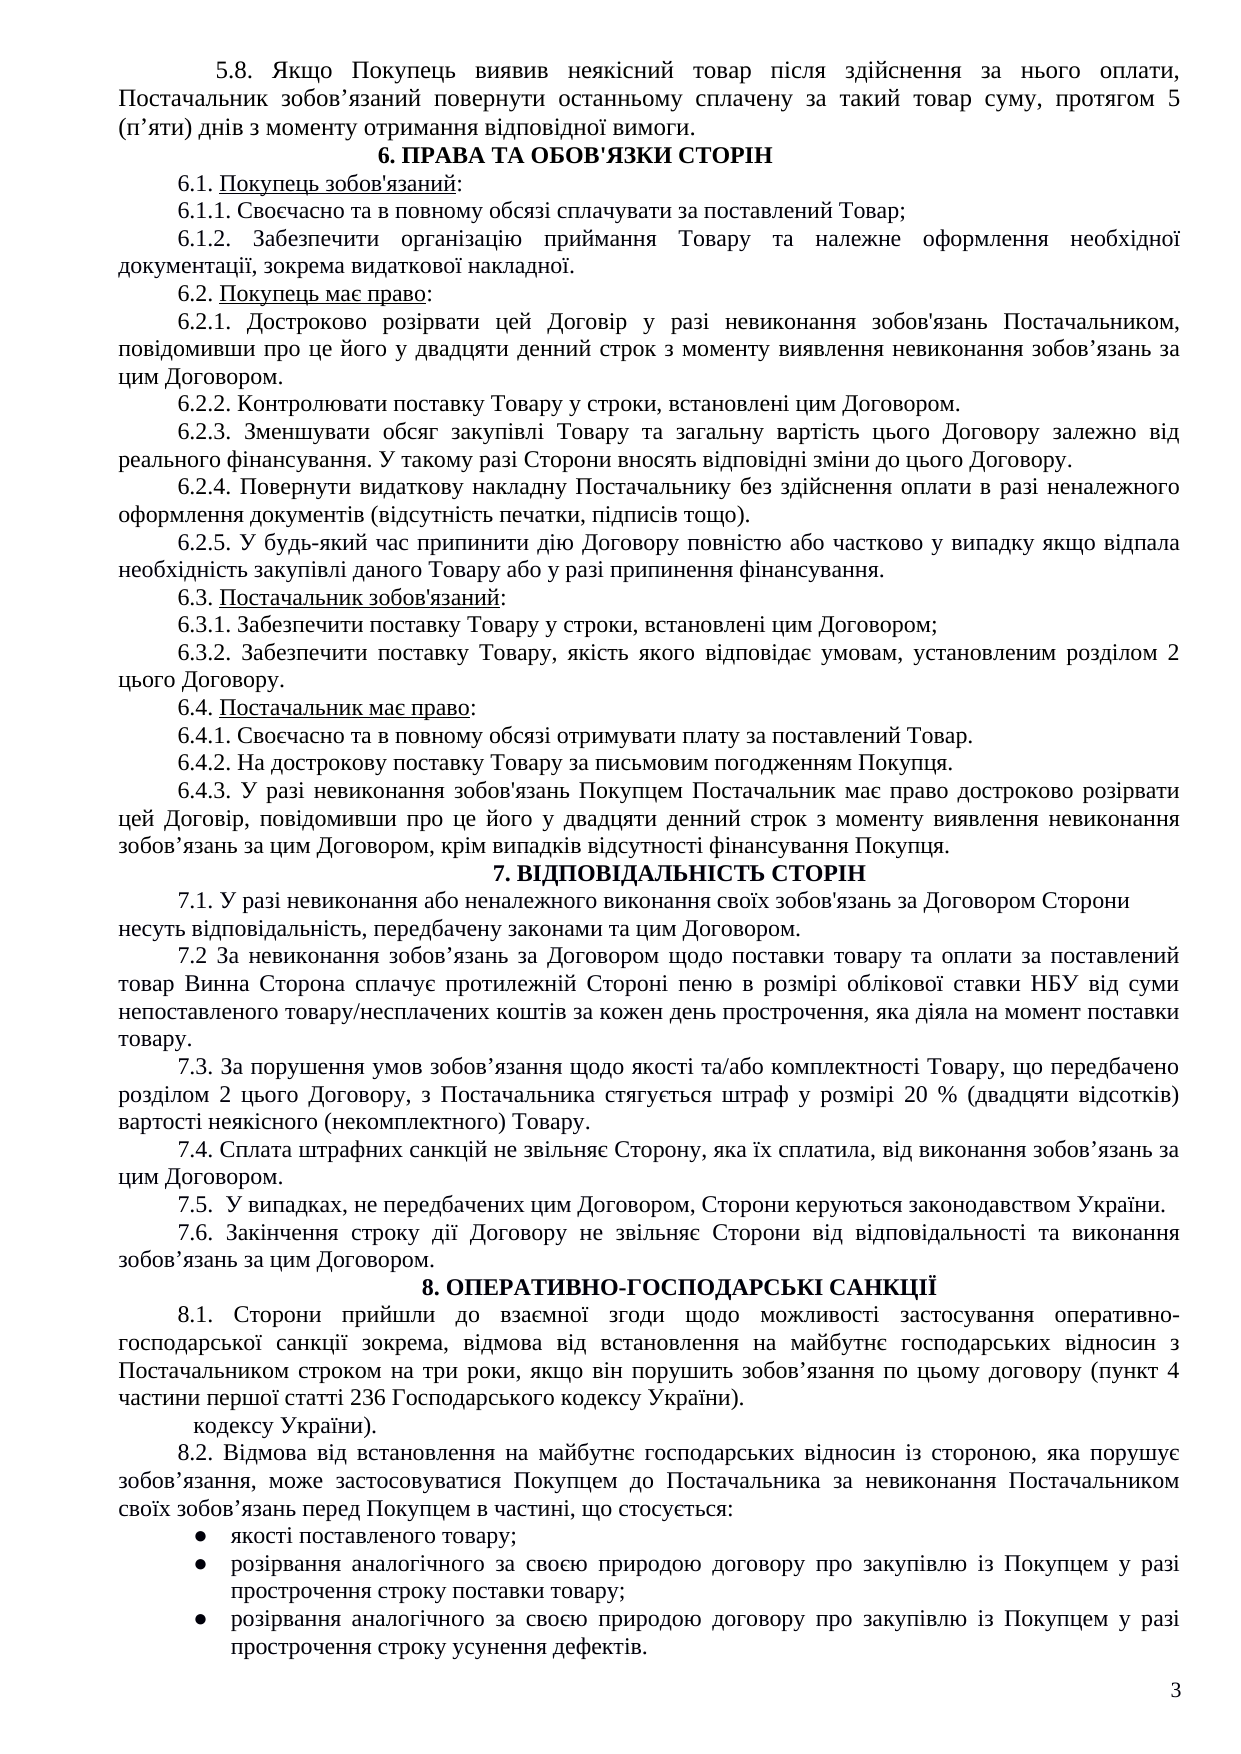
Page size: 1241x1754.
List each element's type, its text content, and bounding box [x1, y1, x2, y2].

subtitle 6. ПРАВА ТА ОБОВ'ЯЗКИ СТОРІН [193, 141, 1181, 169]
text 7.4. Сплата штрафних санкцій не звільняє Сторону, яка їх сплатила, від виконання зобов’язань за цим Договором. [118, 1135, 1181, 1190]
text кодексу України). [118, 1411, 1181, 1438]
text 5.8. Якщо Покупець виявив неякісний товар після здійснення за нього оплати, Постачальник зобов’язаний повернути останньому сплачену за такий товар суму, протягом 5 (п’яти) днів з моменту отримання відповідної вимоги. [118, 55, 1181, 141]
text 7.1. У разі невиконання або неналежного виконання своїх зобов'язань за Договором Сторони несуть відповідальність, передбачену законами та цим Договором. [118, 886, 1181, 942]
text 7.2 За невиконання зобов’язань за Договором щодо поставки товару та оплати за поставлений товар Винна Сторона сплачує протилежній Стороні пеню в розмірі облікової ставки НБУ від суми непоставленого товару/несплачених коштів за кожен день прострочення, яка діяла на момент поставки товару. [118, 942, 1181, 1052]
text 6.2.1. Достроково розірвати цей Договір у разі невиконання зобов'язань Постачальником, повідомивши про це його у двадцяти денний строк з моменту виявлення невиконання зобов’язань за цим Договором. [118, 307, 1181, 389]
text ● якості поставленого товару; [193, 1521, 1181, 1549]
text 6.3.2. Забезпечити поставку Товару, якість якого відповідає умовам, установленим розділом 2 цього Договору. [118, 638, 1181, 693]
text 6.3. Постачальник зобов'язаний: [118, 583, 1181, 610]
text 6.4.1. Своєчасно та в повному обсязі отримувати плату за поставлений Товар. [118, 721, 1181, 748]
text 6.4. Постачальник має право: [118, 693, 1181, 721]
text 6.2. Покупець має право: [118, 279, 1181, 307]
text 7.6. Закінчення строку дії Договору не звільняє Сторони від відповідальності та виконання зобов’язань за цим Договором. [118, 1218, 1181, 1273]
text 6.3.1. Забезпечити поставку Товару у строки, встановлені цим Договором; [118, 610, 1181, 638]
text 6.1.1. Своєчасно та в повному обсязі сплачувати за поставлений Товар; [118, 196, 1181, 224]
text 7.5. У випадках, не передбачених цим Договором, Сторони керуються законодавством України. [118, 1190, 1181, 1218]
text 6.4.3. У разі невиконання зобов'язань Покупцем Постачальник має право достроково розірвати цей Договір, повідомивши про це його у двадцяти денний строк з моменту виявлення невиконання зобов’язань за цим Договором, крім випадків відсутності фінансування Покупця. [118, 776, 1181, 859]
text ● розірвання аналогічного за своєю природою договору про закупівлю із Покупцем у разі прострочення строку усунення дефектів. [193, 1604, 1181, 1659]
text 8.2. Відмова від встановлення на майбутнє господарських відносин із стороною, яка порушує зобов’язання, може застосовуватися Покупцем до Постачальника за невиконання Постачальником своїх зобов’язань перед Покупцем в частині, що стосується: [118, 1438, 1181, 1521]
text 6.1. Покупець зобов'язаний: [118, 169, 1181, 196]
text 6.1.2. Забезпечити організацію приймання Товару та належне оформлення необхідної документації, зокрема видаткової накладної. [118, 224, 1181, 279]
text 6.2.2. Контролювати поставку Товару у строки, встановлені цим Договором. [118, 389, 1181, 417]
text 6.2.4. Повернути видаткову накладну Постачальнику без здійснення оплати в разі неналежного оформлення документів (відсутність печатки, підписів тощо). [118, 472, 1181, 527]
text 7.3. За порушення умов зобов’язання щодо якості та/або комплектності Товару, що передбачено розділом 2 цього Договору, з Постачальника стягується штраф у розмірі 20 % (двадцяти відсотків) вартості неякісного (некомплектного) Товару. [118, 1052, 1181, 1135]
text 6.2.3. Зменшувати обсяг закупівлі Товару та загальну вартість цього Договору залежно від реального фінансування. У такому разі Сторони вносять відповідні зміни до цього Договору. [118, 417, 1181, 472]
text ● розірвання аналогічного за своєю природою договору про закупівлю із Покупцем у разі прострочення строку поставки товару; [193, 1549, 1181, 1604]
text 6.4.2. На дострокову поставку Товару за письмовим погодженням Покупця. [118, 748, 1181, 776]
text 7. ВІДПОВІДАЛЬНІСТЬ СТОРІН [118, 859, 1181, 886]
text 8. ОПЕРАТИВНО-ГОСПОДАРСЬКІ САНКЦІЇ [118, 1273, 1181, 1300]
text 6.2.5. У будь-який час припинити дію Договору повністю або частково у випадку якщо відпала необхідність закупівлі даного Товару або у разі припинення фінансування. [118, 527, 1181, 583]
text 8.1. Сторони прийшли до взаємної згоди щодо можливості застосування оперативно-господарської санкції зокрема, відмова від встановлення на майбутнє господарських відносин з Постачальником строком на три роки, якщо він порушить зобов’язання по цьому договору (пункт 4 частини першої статті 236 Господарського кодексу України). [118, 1300, 1181, 1411]
